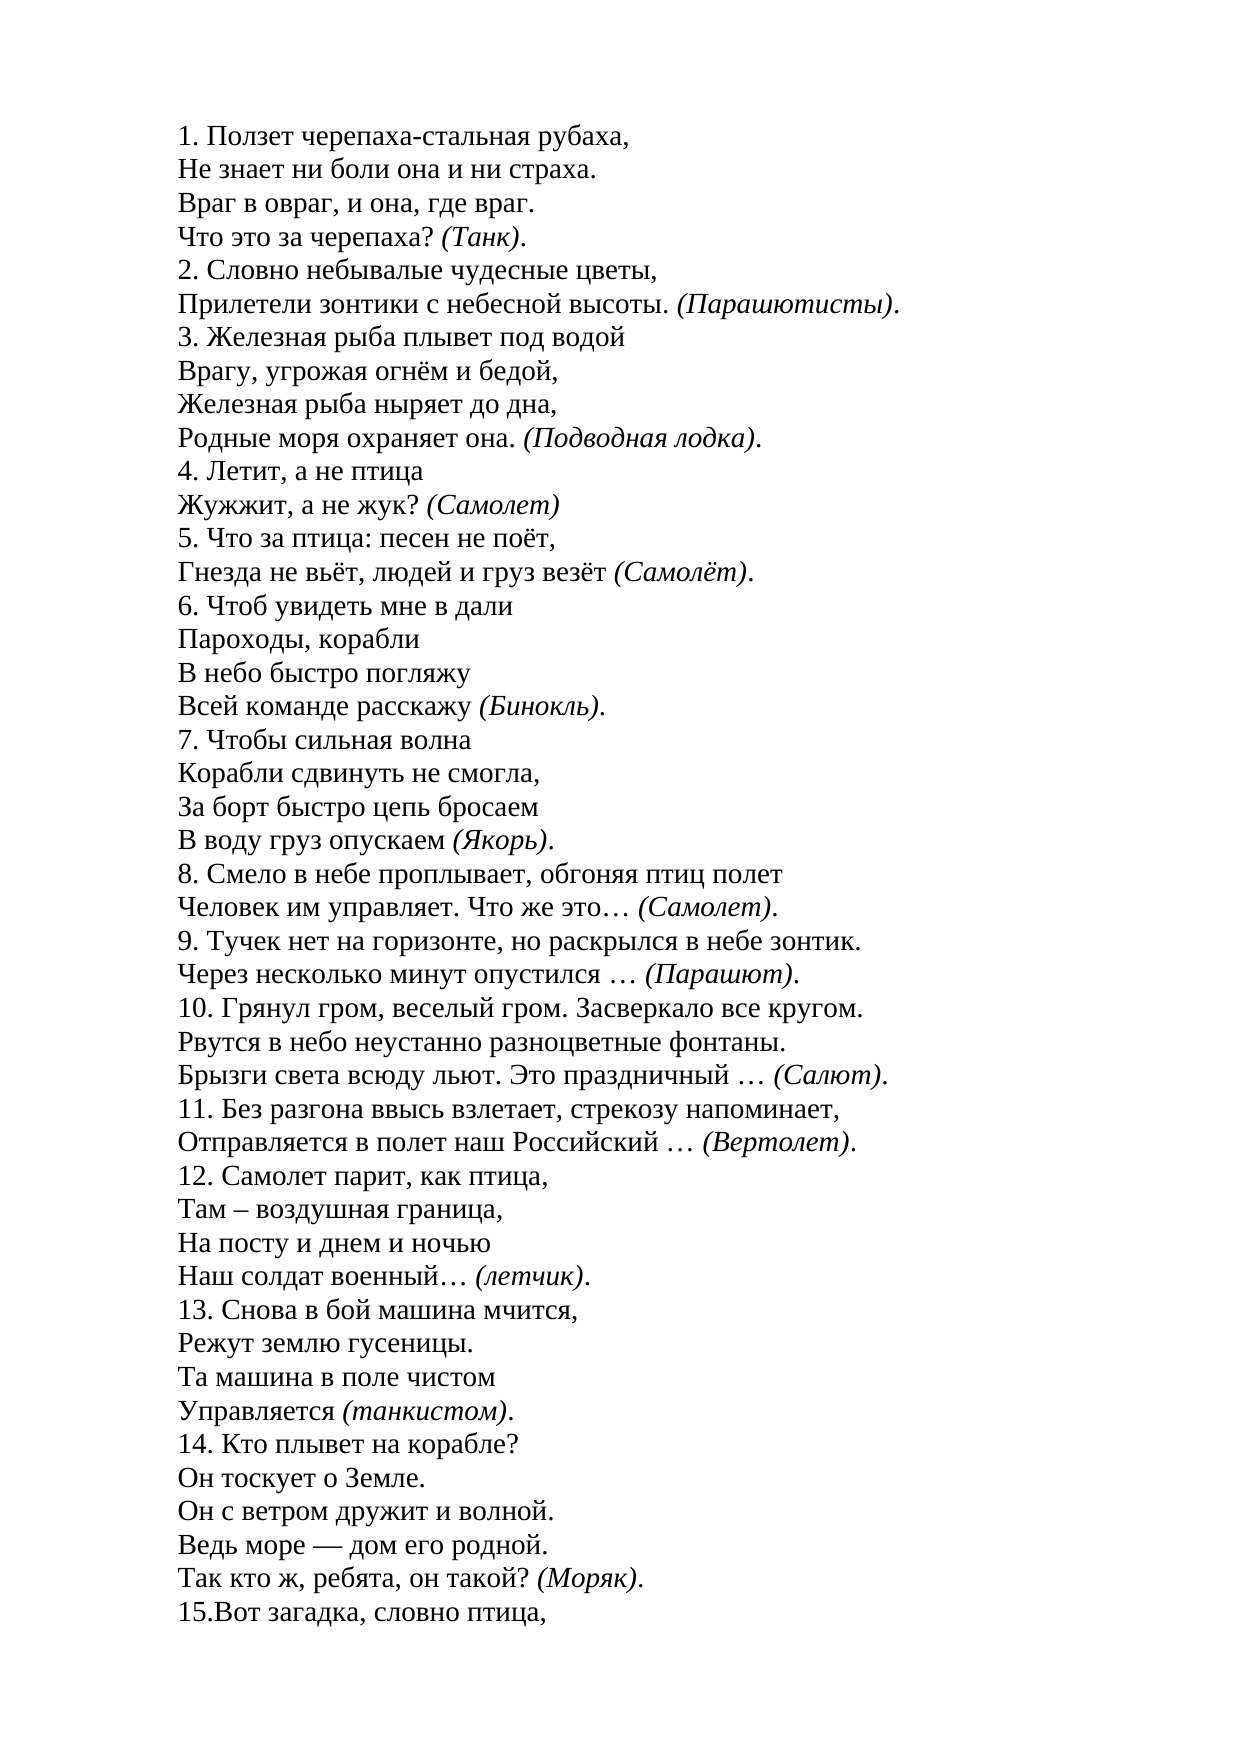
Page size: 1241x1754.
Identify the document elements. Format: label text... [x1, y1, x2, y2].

text 10. Грянул гром, веселый гром. Засверкало все кругом. Рвутся в небо неустанно разноцветные фонтаны. Брызги света всюду льют. Это праздничный … (Салют). [177, 990, 1152, 1091]
text 4. Летит, а не птица Жужжит, а не жук? (Самолет) [177, 453, 1152, 521]
text 1. Ползет черепаха-стальная рубаха, Не знает ни боли она и ни страха. Враг в овраг, и она, где враг. Что это за черепаха? (Танк). [177, 118, 1152, 252]
text 13. Снова в бой машина мчится, Режут землю гусеницы. Та машина в поле чистом Управляется (танкистом). [177, 1292, 1152, 1426]
text 2. Словно небывалые чудесные цветы, Прилетели зонтики с небесной высоты. (Парашютисты). [177, 252, 1152, 319]
text 8. Смело в небе проплывает, обгоняя птиц полет Человек им управляет. Что же это… (Самолет). [177, 856, 1152, 923]
text 6. Чтоб увидеть мне в дали Пароходы, корабли В небо быстро погляжу Всей команде расскажу (Бинокль). [177, 588, 1152, 722]
text 14. Кто плывет на корабле? Он тоскует о Земле. Он с ветром дружит и волной. Ведь море — дом его родной. Так кто ж, ребята, он такой? (Моряк). [177, 1426, 1152, 1594]
text 9. Тучек нет на горизонте, но раскрылся в небе зонтик. Через несколько минут опустился … (Парашют). [177, 923, 1152, 990]
text 5. Что за птица: песен не поёт, Гнезда не вьёт, людей и груз везёт (Самолёт). [177, 521, 1152, 588]
text 12. Самолет парит, как птица, Там – воздушная граница, На посту и днем и ночью Наш солдат военный… (летчик). [177, 1158, 1152, 1292]
text 11. Без разгона ввысь взлетает, стрекозу напоминает, Отправляется в полет наш Российский … (Вертолет). [177, 1091, 1152, 1158]
text 7. Чтобы сильная волна Корабли сдвинуть не смогла, За борт быстро цепь бросаем В воду груз опускаем (Якорь). [177, 722, 1152, 856]
text 15.Вот загадка, словно птица, [177, 1594, 1152, 1627]
text 3. Железная рыба плывет под водой Врагу, угрожая огнём и бедой, Железная рыба ныряет до дна, Родные моря охраняет она. (Подводная лодка). [177, 319, 1152, 453]
